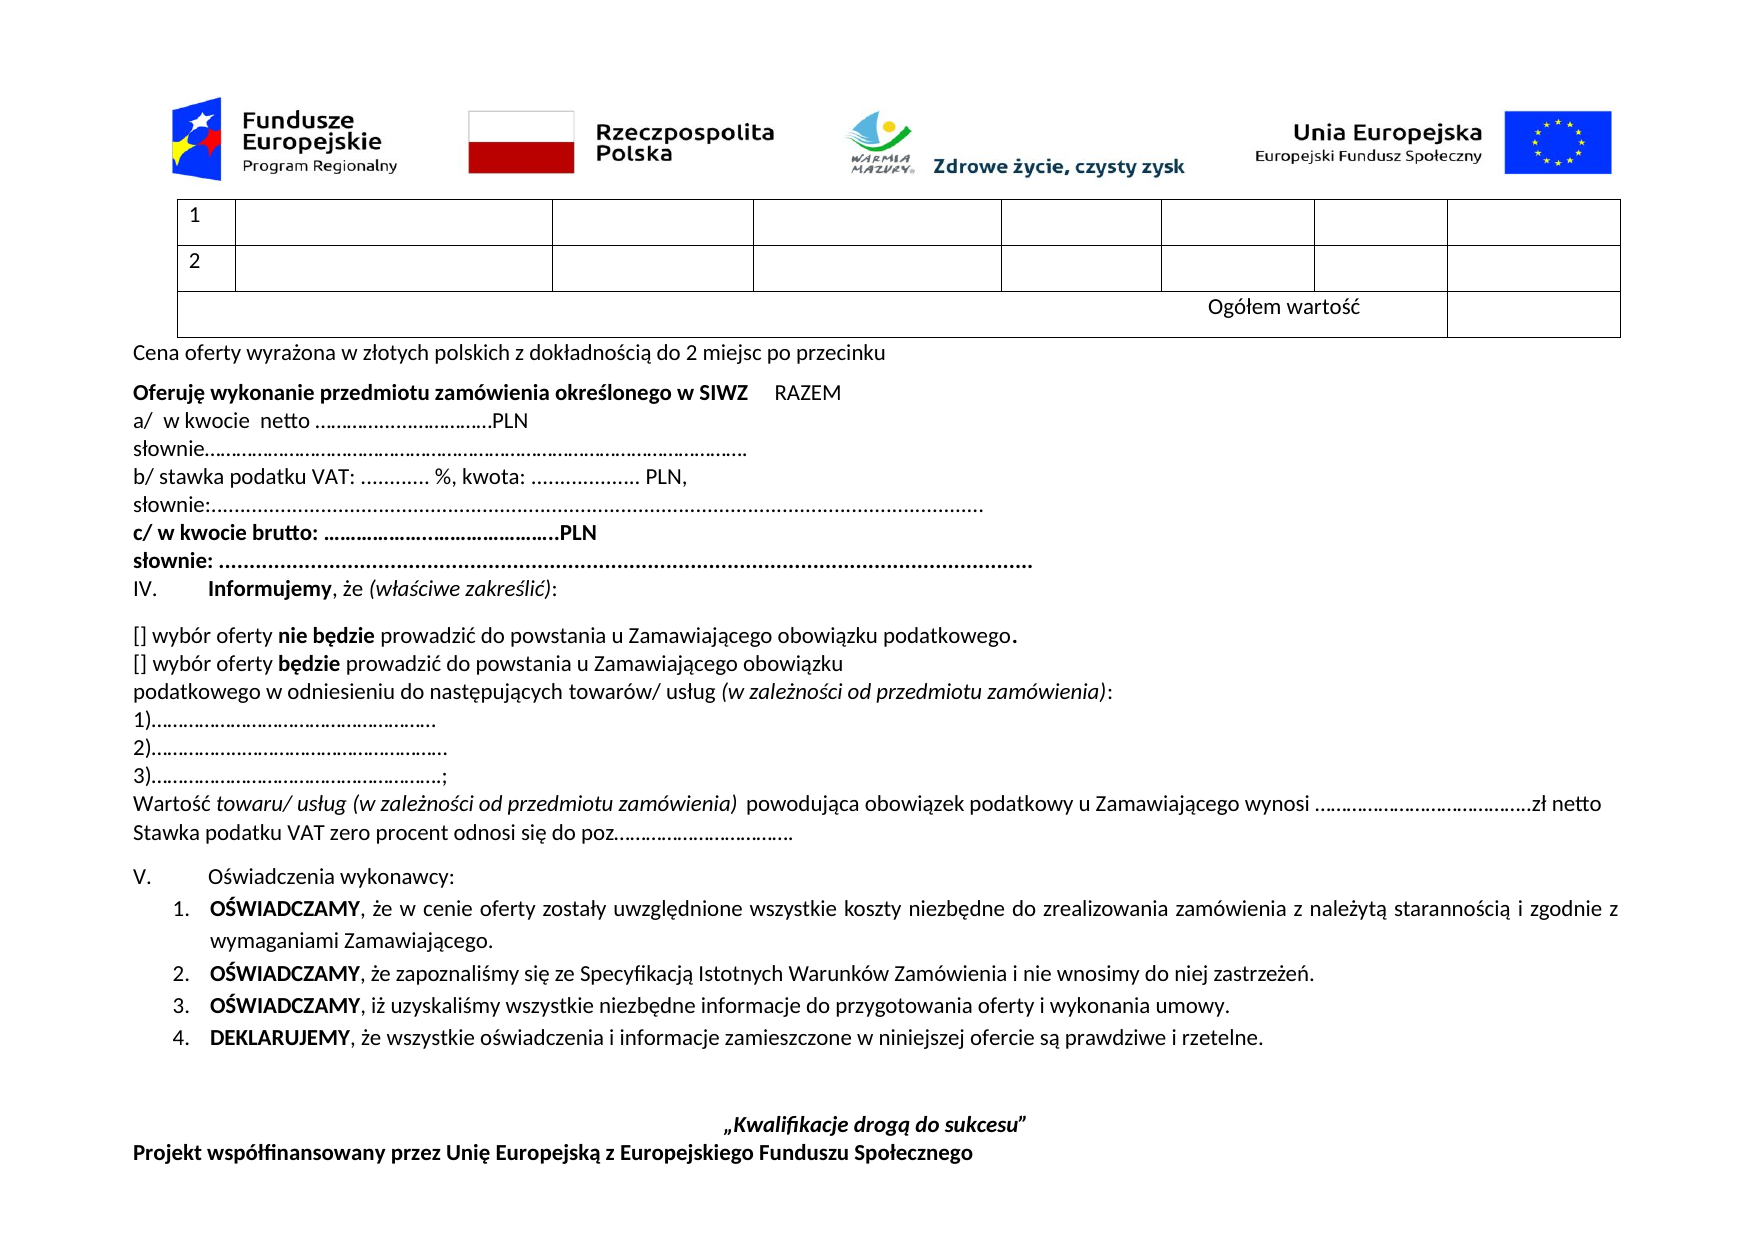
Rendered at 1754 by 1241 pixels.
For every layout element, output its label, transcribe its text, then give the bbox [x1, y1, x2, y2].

table_cell [1002, 200, 1161, 245]
text Wartość towaru/ usług (w zależności od przedmiotu zamówienia) powodująca obowiązek podatkowy u Zamawiającego wynosi …………………………………..zł netto [133, 789, 1621, 818]
text a/ w kwocie netto …………......……………PLN [133, 406, 1621, 434]
table_cell [236, 200, 552, 245]
table_cell [754, 200, 1001, 245]
table_cell Ogółem wartość [178, 292, 1447, 337]
text Oferuję wykonanie przedmiotu zamówienia określonego w SIWZ RAZEM [133, 378, 1621, 406]
text 2)……………..………………………………… [133, 733, 1621, 762]
table_cell [236, 246, 552, 291]
table_cell [553, 246, 753, 291]
table_cell [1162, 246, 1314, 291]
table_cell [754, 246, 1001, 291]
table_cell [1315, 200, 1447, 245]
text podatkowego w odniesieniu do następujących towarów/ usług (w zależności od przedmiotu zamówienia): [133, 677, 1621, 706]
text [] wybór oferty nie będzie prowadzić do powstania u Zamawiającego obowiązku podatkowego. [133, 621, 1621, 649]
table_cell [1448, 200, 1620, 245]
text b/ stawka podatku VAT: ............ %, kwota: ................... PLN, [133, 462, 1621, 491]
list OŚWIADCZAMY, iż uzyskaliśmy wszystkie niezbędne informacje do przygotowania oferty i wykonania umowy. [172, 991, 1621, 1019]
table_cell 1 [178, 200, 235, 245]
table_cell [1162, 200, 1314, 245]
text Stawka podatku VAT zero procent odnosi się do poz……………………………. [133, 818, 1621, 846]
table_cell [1448, 246, 1620, 291]
text 3)……………………………………………….; [133, 762, 1621, 789]
list Informujemy, że (właściwe zakreślić): [133, 574, 1621, 603]
list Oświadczenia wykonawcy: [133, 862, 1621, 890]
text słownie:...................................................................................................................................... [133, 491, 1621, 518]
text 1)……………………………………………… [133, 706, 1621, 733]
picture [132, 73, 1646, 200]
text słownie: ..................................................................................................................................... [133, 547, 1621, 574]
list DEKLARUJEMY, że wszystkie oświadczenia i informacje zamieszczone w niniejszej ofercie są prawdziwe i rzetelne. [172, 1023, 1621, 1051]
table_cell [1315, 246, 1447, 291]
table_cell 2 [178, 246, 235, 291]
table_cell [1002, 246, 1161, 291]
list OŚWIADCZAMY, że w cenie oferty zostały uwzględnione wszystkie koszty niezbędne do zrealizowania zamówienia z należytą starannością i zgodnie z wymaganiami Zamawiającego. [172, 894, 1621, 955]
list OŚWIADCZAMY, że zapoznaliśmy się ze Specyfikacją Istotnych Warunków Zamówienia i nie wnosimy do niej zastrzeżeń. [172, 959, 1621, 987]
text słownie…………………………………………………………………………………………. [133, 434, 1621, 462]
text Cena oferty wyrażona w złotych polskich z dokładnością do 2 miejsc po przecinku [133, 338, 1621, 366]
text [] wybór oferty będzie prowadzić do powstania u Zamawiającego obowiązku [133, 649, 1621, 677]
table_cell [1448, 292, 1620, 337]
table_cell [553, 200, 753, 245]
text c/ w kwocie brutto: ………………..…………………..PLN [133, 518, 1621, 547]
